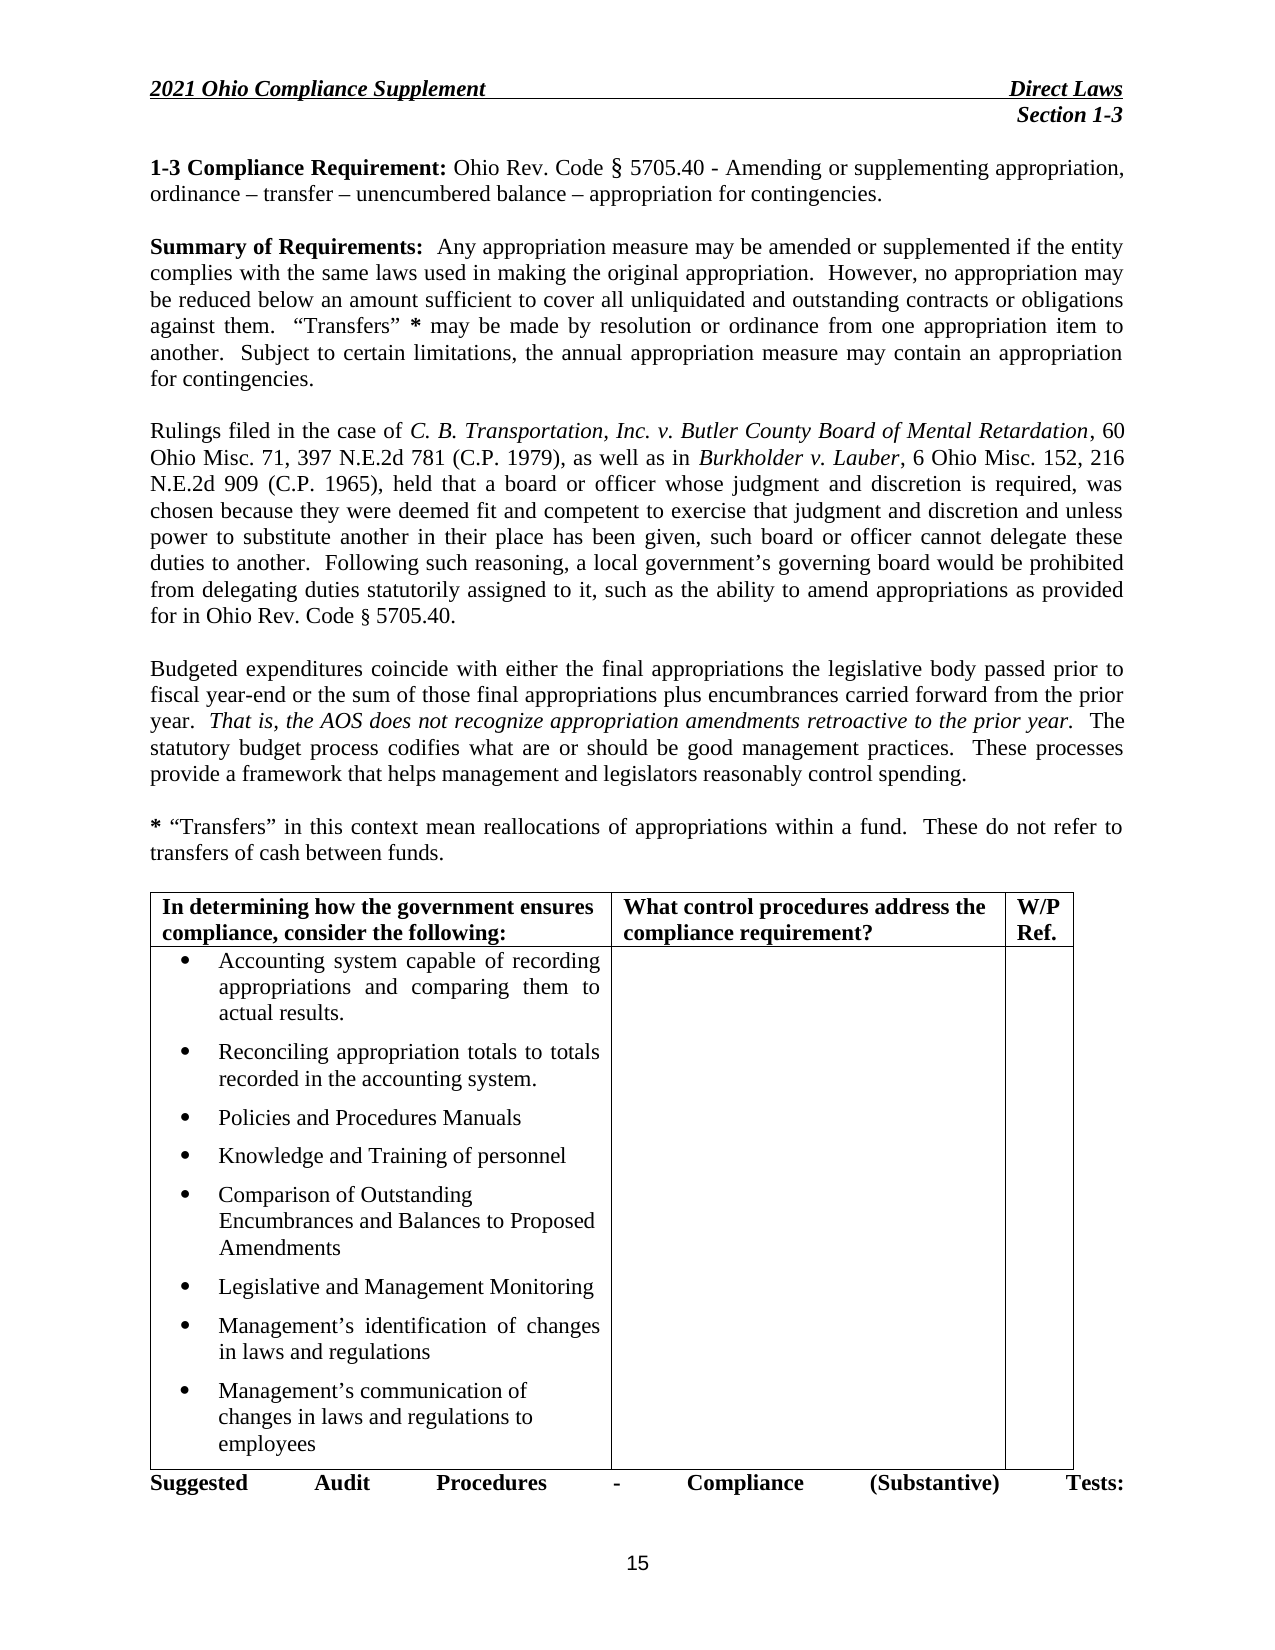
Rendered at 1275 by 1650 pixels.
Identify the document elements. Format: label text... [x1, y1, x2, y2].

text * “Transfers” in this context mean reallocations of appropriations within a fund. These do not refer to transfers of cash between funds. [150, 813, 1125, 866]
table_header What control procedures address the compliance requirement? [612, 893, 1005, 946]
text Suggested Audit Procedures - Compliance (Substantive) Tests: [150, 1469, 1125, 1520]
subtitle 1-3 Compliance Requirement: Ohio Rev. Code § 5705.40 - Amending or supplementing appropriation, ordinance – transfer – unencumbered balance – appropriation for contingencies. [150, 152, 1125, 207]
text Budgeted expenditures coincide with either the final appropriations the legislative body passed prior to fiscal year-end or the sum of those final appropriations plus encumbrances carried forward from the prior year. That is, the AOS does not recognize appropriation amendments retroactive to the prior year. The statutory budget process codifies what are or should be good management practices. These processes provide a framework that helps management and legislators reasonably control spending. [150, 655, 1125, 787]
text Summary of Requirements: Any appropriation measure may be amended or supplemented if the entity complies with the same laws used in making the original appropriation. However, no appropriation may be reduced below an amount sufficient to cover all unliquidated and outstanding contracts or obligations against them. “Transfers” * may be made by resolution or ordinance from one appropriation item to another. Subject to certain limitations, the annual appropriation measure may contain an appropriation for contingencies. [150, 233, 1125, 391]
table_cell [612, 947, 1005, 1468]
table_cell Accounting system capable of recording appropriations and comparing them to actual results. Reconciling appropriation totals to totals recorded in the accounting system. Policies and Procedures Manuals Knowledge and Training of personnel Comparison of Outstanding Encumbrances and Balances to Proposed Amendments Legislative and Management Monitoring Management’s identification of changes in laws and regulations Management’s communication of changes in laws and regulations to employees [151, 947, 611, 1468]
table_cell [1006, 947, 1073, 1468]
table_header In determining how the government ensures compliance, consider the following: [151, 893, 611, 946]
table_header W/P Ref. [1006, 893, 1073, 946]
text Rulings filed in the case of C. B. Transportation, Inc. v. Butler County Board of Mental Retardation, 60 Ohio Misc. 71, 397 N.E.2d 781 (C.P. 1979), as well as in Burkholder v. Lauber, 6 Ohio Misc. 152, 216 N.E.2d 909 (C.P. 1965), held that a board or officer whose judgment and discretion is required, was chosen because they were deemed fit and competent to exercise that judgment and discretion and unless power to substitute another in their place has been given, such board or officer cannot delegate these duties to another. Following such reasoning, a local government’s governing board would be prohibited from delegating duties statutorily assigned to it, such as the ability to amend appropriations as provided for in Ohio Rev. Code § 5705.40. [150, 418, 1125, 628]
